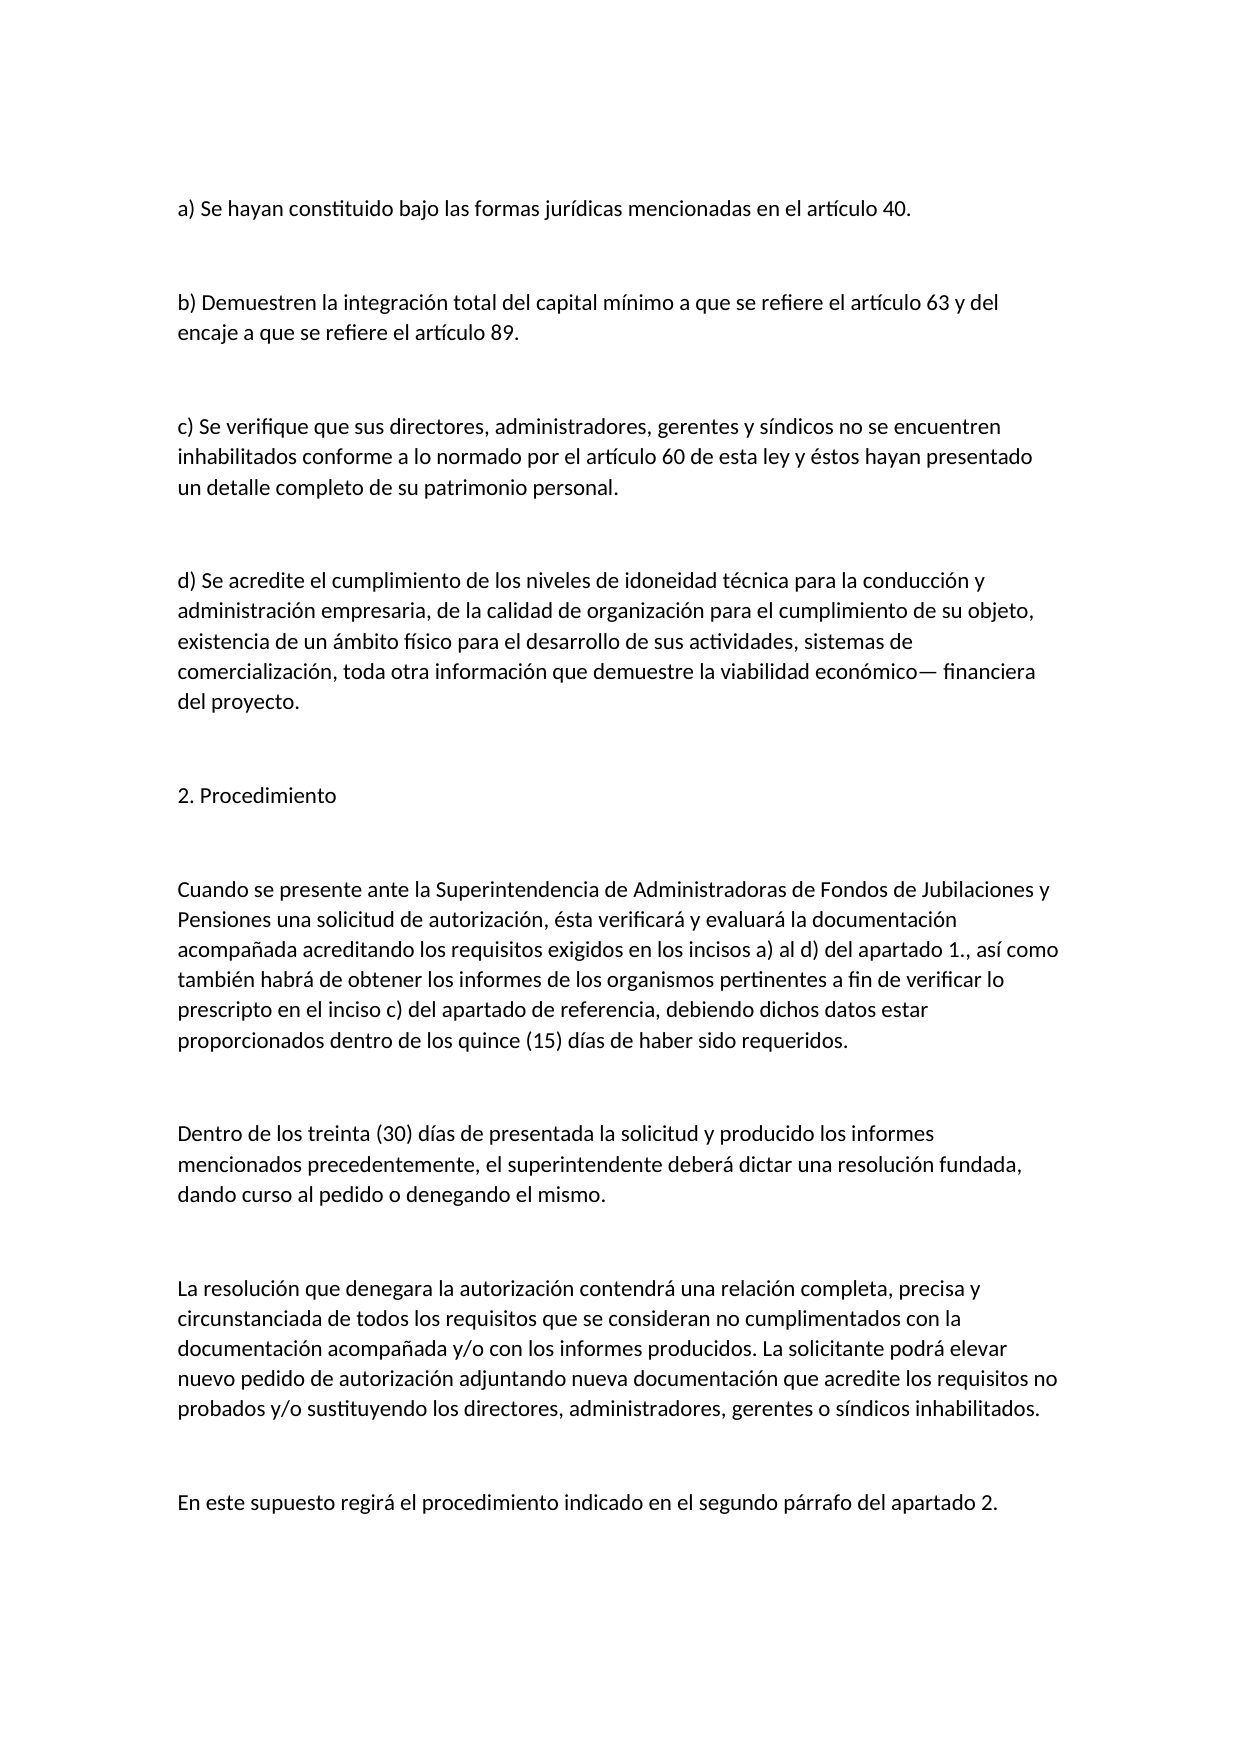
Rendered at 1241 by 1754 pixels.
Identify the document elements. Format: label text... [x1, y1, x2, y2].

text La resolución que denegara la autorización contendrá una relación completa, precisa y circunstanciada de todos los requisitos que se consideran no cumplimentados con la documentación acompañada y/o con los informes producidos. La solicitante podrá elevar nuevo pedido de autorización adjuntando nueva documentación que acredite los requisitos no probados y/o sustituyendo los directores, administradores, gerentes o síndicos inhabilitados. [177, 1274, 1063, 1422]
text En este supuesto regirá el procedimiento indicado en el segundo párrafo del apartado 2. [177, 1488, 1063, 1516]
text b) Demuestren la integración total del capital mínimo a que se refiere el artículo 63 y del encaje a que se refiere el artículo 89. [177, 288, 1063, 346]
text c) Se verifique que sus directores, administradores, gerentes y síndicos no se encuentren inhabilitados conforme a lo normado por el artículo 60 de esta ley y éstos hayan presentado un detalle completo de su patrimonio personal. [177, 412, 1063, 501]
text Cuando se presente ante la Superintendencia de Administradoras de Fondos de Jubilaciones y Pensiones una solicitud de autorización, ésta verificará y evaluará la documentación acompañada acreditando los requisitos exigidos en los incisos a) al d) del apartado 1., así como también habrá de obtener los informes de los organismos pertinentes a fin de verificar lo prescripto en el inciso c) del apartado de referencia, debiendo dichos datos estar proporcionados dentro de los quince (15) días de haber sido requeridos. [177, 875, 1063, 1054]
text a) Se hayan constituido bajo las formas jurídicas mencionadas en el artículo 40. [177, 194, 1063, 222]
text d) Se acredite el cumplimiento de los niveles de idoneidad técnica para la conducción y administración empresaria, de la calidad de organización para el cumplimiento de su objeto, existencia de un ámbito físico para el desarrollo de sus actividades, sistemas de comercialización, toda otra información que demuestre la viabilidad económico— financiera del proyecto. [177, 566, 1063, 715]
text 2. Procedimiento [177, 781, 1063, 809]
text Dentro de los treinta (30) días de presentada la solicitud y producido los informes mencionados precedentemente, el superintendente deberá dictar una resolución fundada, dando curso al pedido o denegando el mismo. [177, 1119, 1063, 1208]
